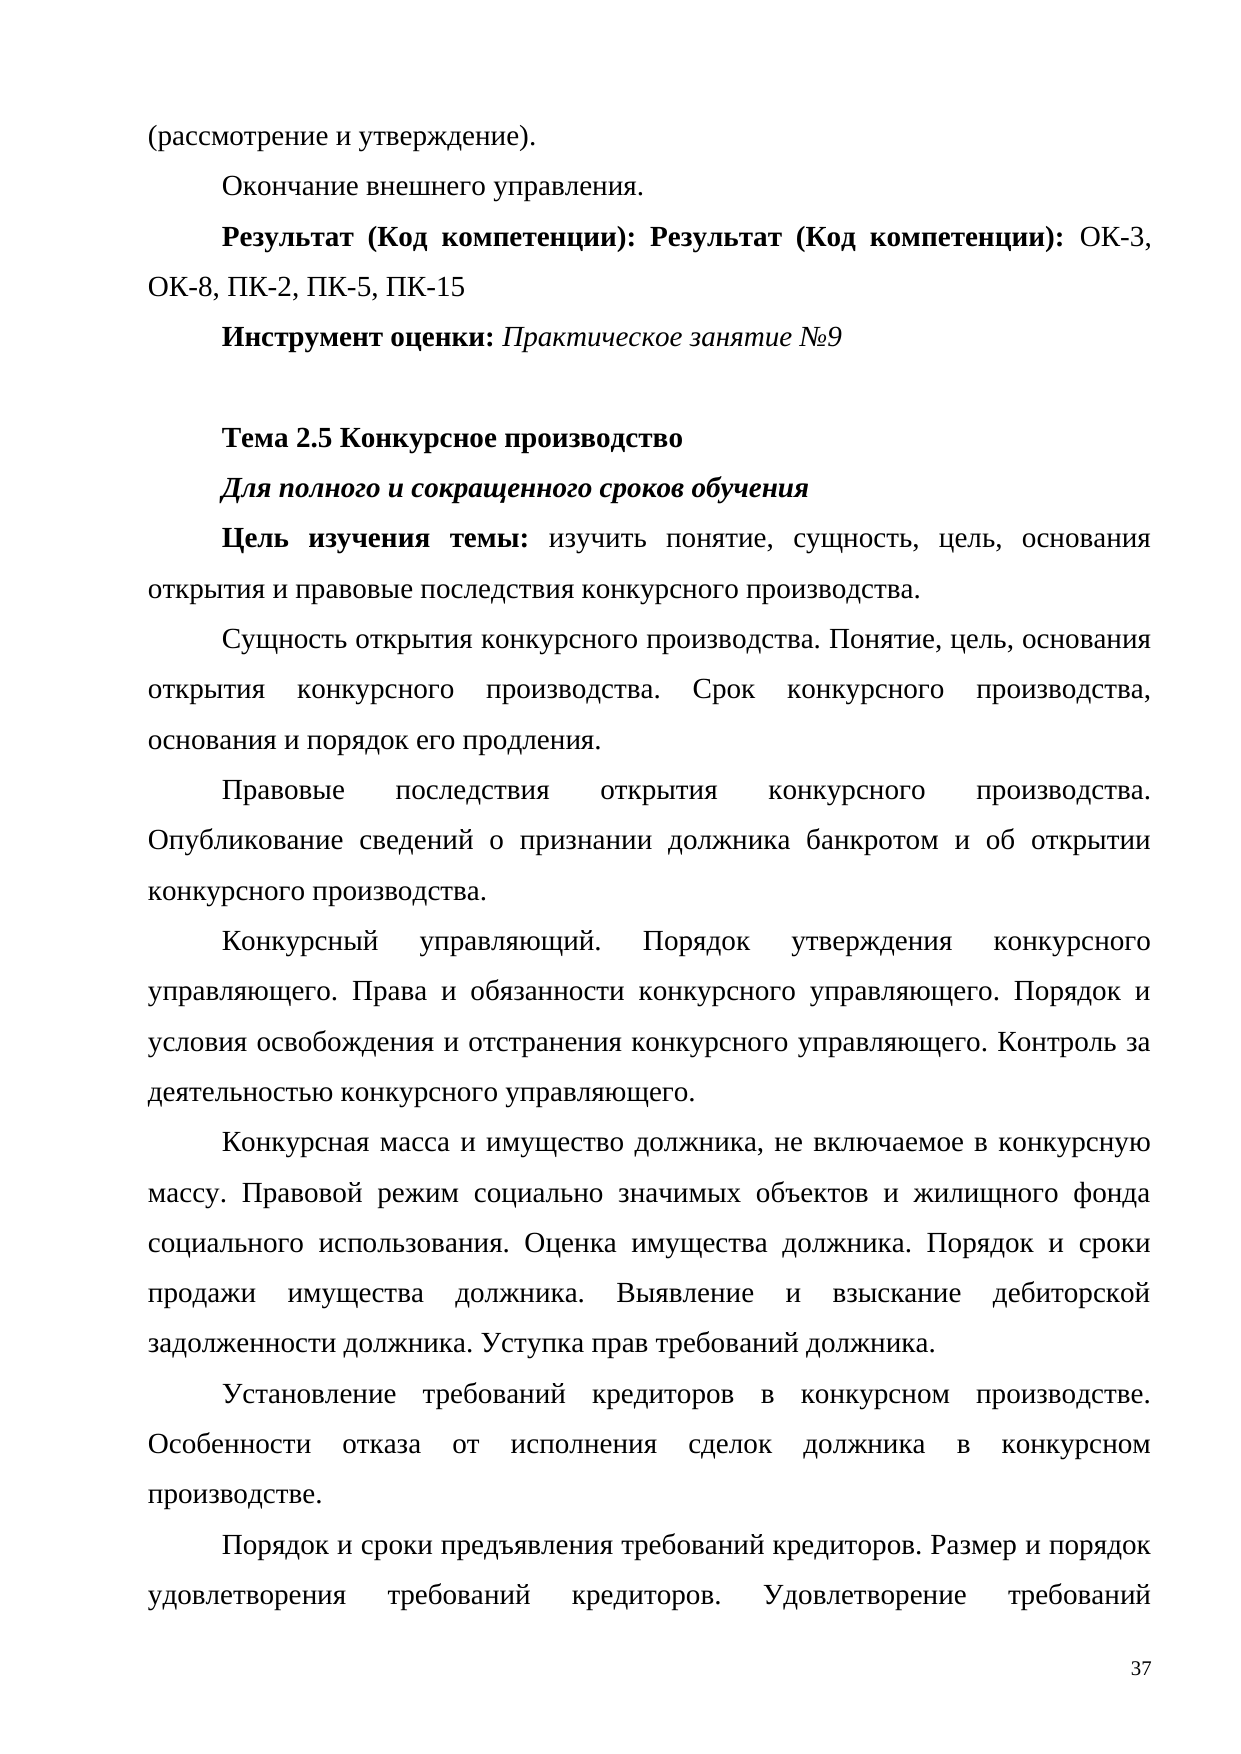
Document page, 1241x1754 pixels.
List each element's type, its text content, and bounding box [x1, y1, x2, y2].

text Для полного и сокращенного сроков обучения [148, 470, 1152, 504]
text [148, 118, 1152, 152]
text Результат (Код компетенции): Результат (Код компетенции): ОК-3, ОК-8, ПК-2, ПК-5, ПК-15 [148, 219, 1152, 303]
text Окончание внешнего управления. [148, 168, 1152, 202]
text Правовые последствия открытия конкурсного производства. Опубликование сведений о признании должника банкротом и об открытии конкурсного производства. [148, 772, 1152, 906]
text Конкурсный управляющий. Порядок утверждения конкурсного управляющего. Права и обязанности конкурсного управляющего. Порядок и условия освобождения и отстранения конкурсного управляющего. Контроль за деятельностью конкурсного управляющего. [148, 923, 1152, 1108]
text Конкурсная масса и имущество должника, не включаемое в конкурсную массу. Правовой режим социально значимых объектов и жилищного фонда социального использования. Оценка имущества должника. Порядок и сроки продажи имущества должника. Выявление и взыскание дебиторской задолженности должника. Уступка прав требований должника. [148, 1124, 1152, 1359]
text Тема 2.5 Конкурсное производство [148, 420, 1152, 453]
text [148, 1527, 1152, 1611]
text Инструмент оценки: Практическое занятие №9 [148, 319, 1152, 353]
text Цель изучения темы: изучить понятие, сущность, цель, основания открытия и правовые последствия конкурсного производства. [148, 521, 1152, 604]
text Сущность открытия конкурсного производства. Понятие, цель, основания открытия конкурсного производства. Срок конкурсного производства, основания и порядок его продления. [148, 621, 1152, 755]
text Установление требований кредиторов в конкурсном производстве. Особенности отказа от исполнения сделок должника в конкурсном производстве. [148, 1376, 1152, 1510]
